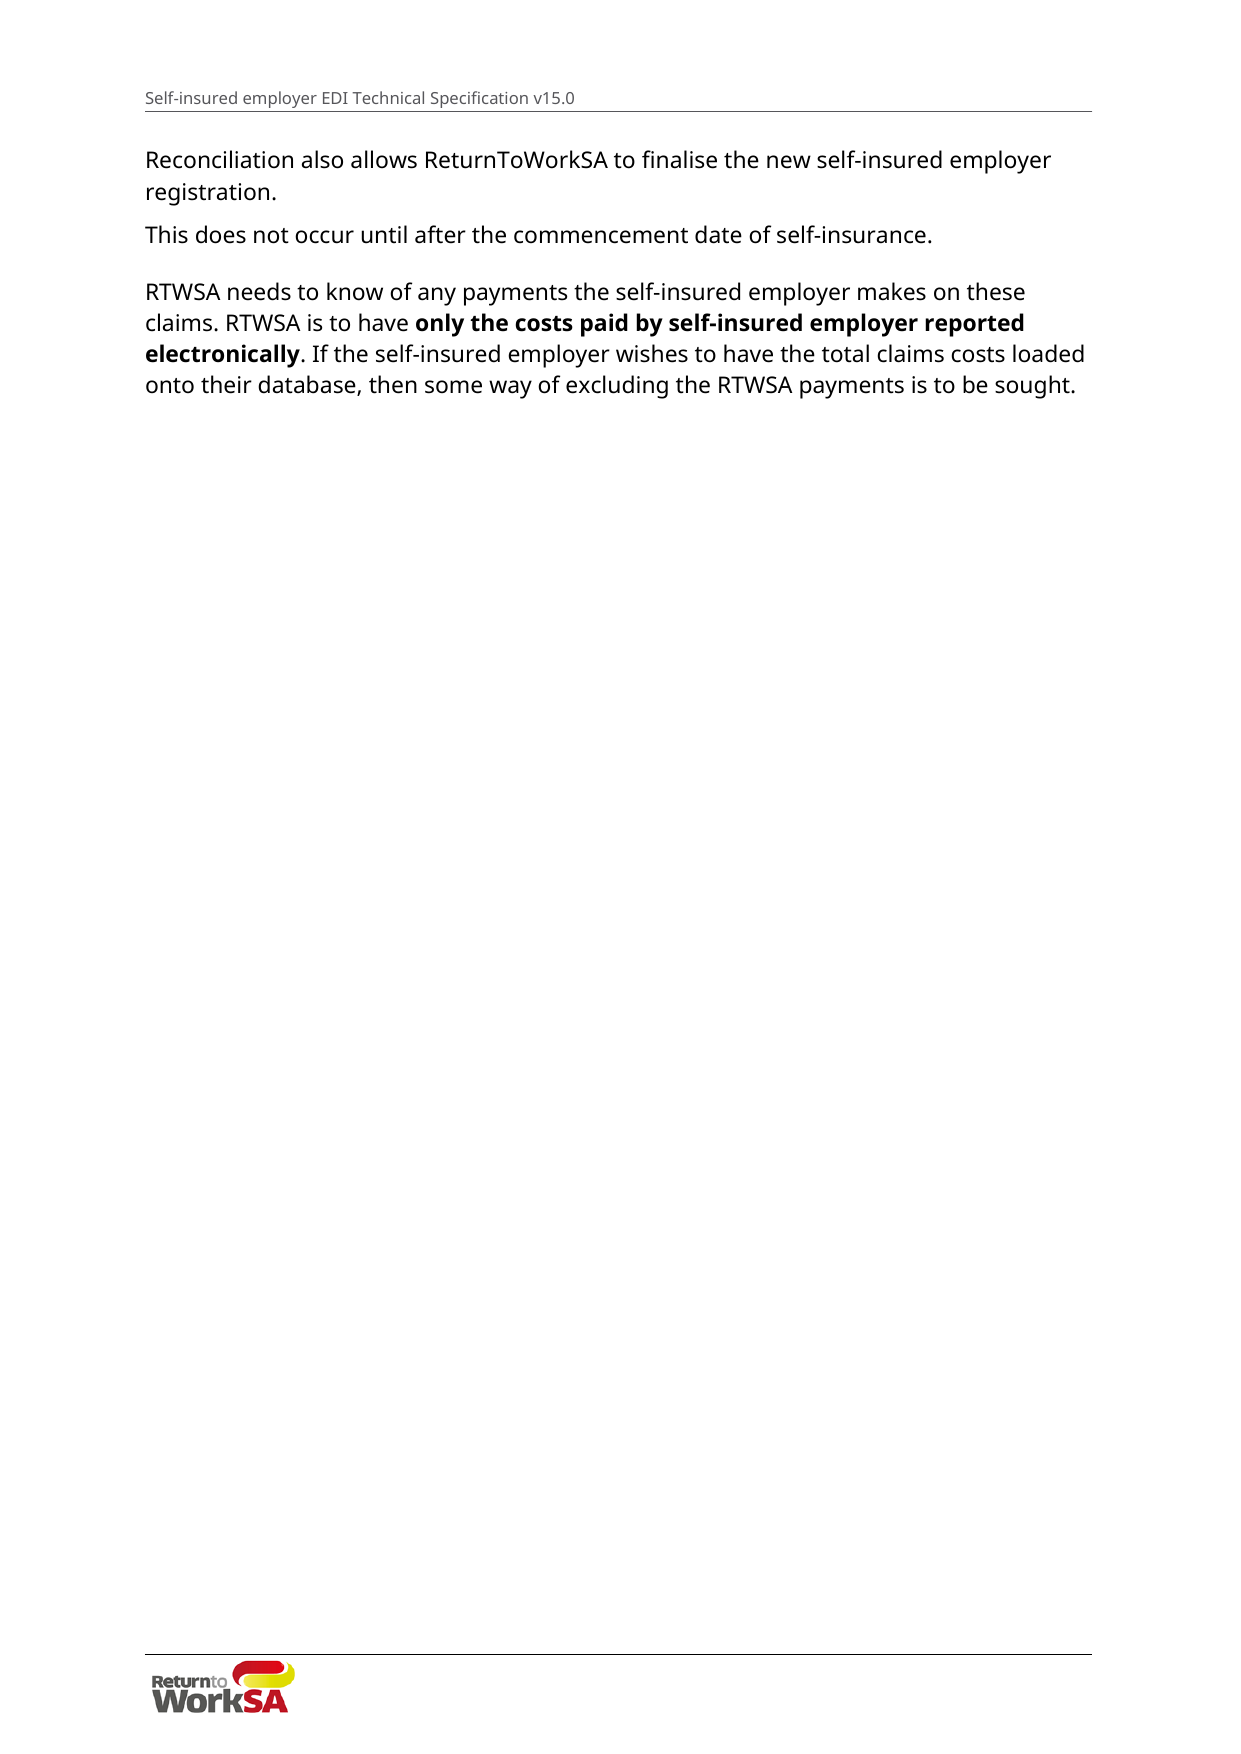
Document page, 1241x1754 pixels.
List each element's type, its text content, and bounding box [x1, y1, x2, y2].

text Reconciliation also allows ReturnToWorkSA to finalise the new self-insured employer registration. [145, 144, 1092, 207]
text This does not occur until after the commencement date of self-insurance. [145, 219, 1092, 251]
text RTWSA needs to know of any payments the self-insured employer makes on these claims. RTWSA is to have only the costs paid by self-insured employer reported electronically. If the self-insured employer wishes to have the total claims costs loaded onto their database, then some way of excluding the RTWSA payments is to be sought. [145, 276, 1092, 401]
